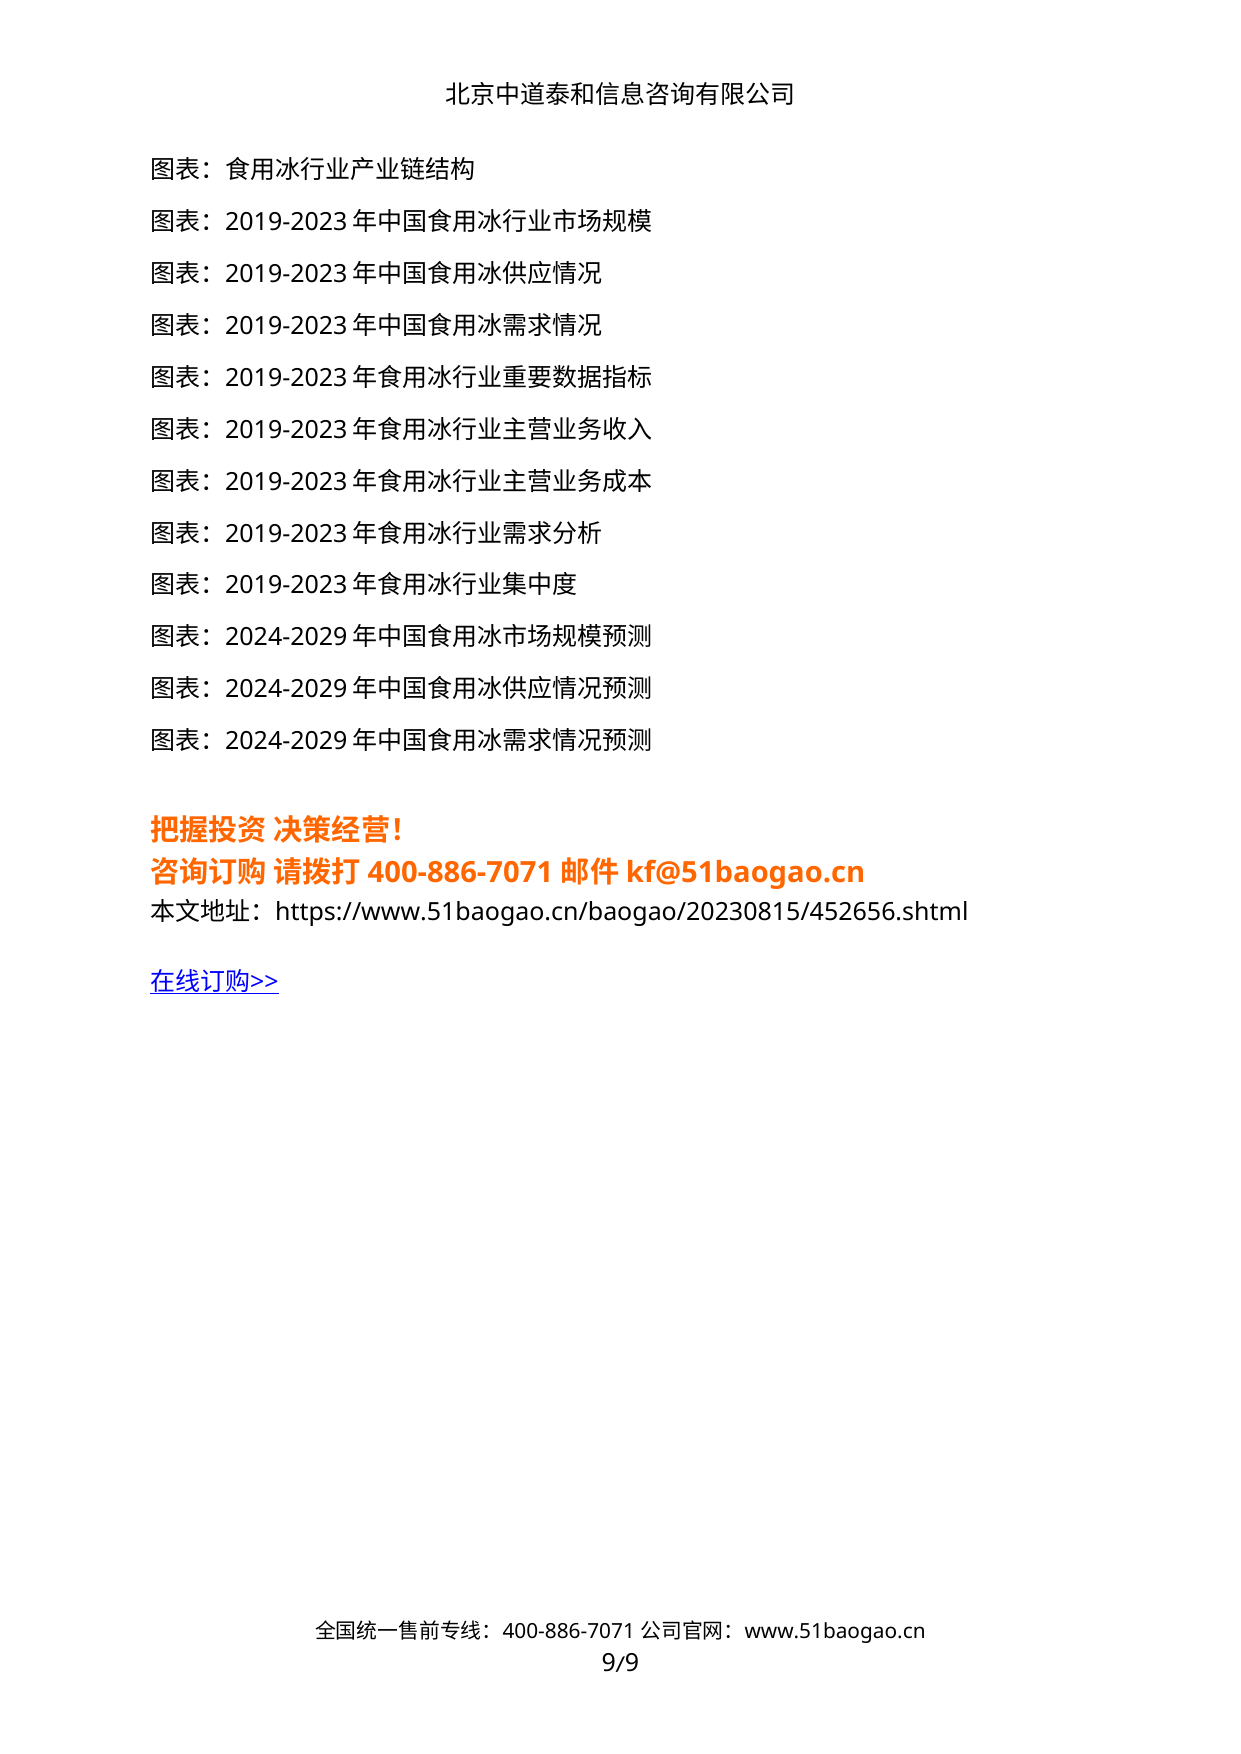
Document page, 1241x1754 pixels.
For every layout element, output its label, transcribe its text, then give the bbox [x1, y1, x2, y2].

text 图表：2019-2023年食用冰行业需求分析 [150, 513, 1090, 549]
text 图表：2024-2029年中国食用冰市场规模预测 [150, 617, 1090, 653]
text 图表：2019-2023年中国食用冰行业市场规模 [150, 202, 1090, 238]
text 图表：2019-2023年食用冰行业主营业务收入 [150, 409, 1090, 446]
text 在线订购>> [150, 927, 1090, 998]
text 图表：2024-2029年中国食用冰需求情况预测 [150, 721, 1090, 757]
text 图表：2019-2023年中国食用冰供应情况 [150, 254, 1090, 290]
text 把握投资 决策经营！咨询订购 请拨打 400-886-7071 邮件 kf@51baogao.cn本文地址：https://www.51baogao.cn/baogao/20230815/452656.shtml [150, 772, 1090, 927]
text 图表：2019-2023年食用冰行业主营业务成本 [150, 461, 1090, 497]
text 图表：2019-2023年食用冰行业集中度 [150, 565, 1090, 601]
text 图表：2019-2023年中国食用冰需求情况 [150, 306, 1090, 342]
text 图表：2024-2029年中国食用冰供应情况预测 [150, 669, 1090, 705]
text 图表：2019-2023年食用冰行业重要数据指标 [150, 357, 1090, 394]
text 图表：食用冰行业产业链结构 [150, 150, 1090, 186]
